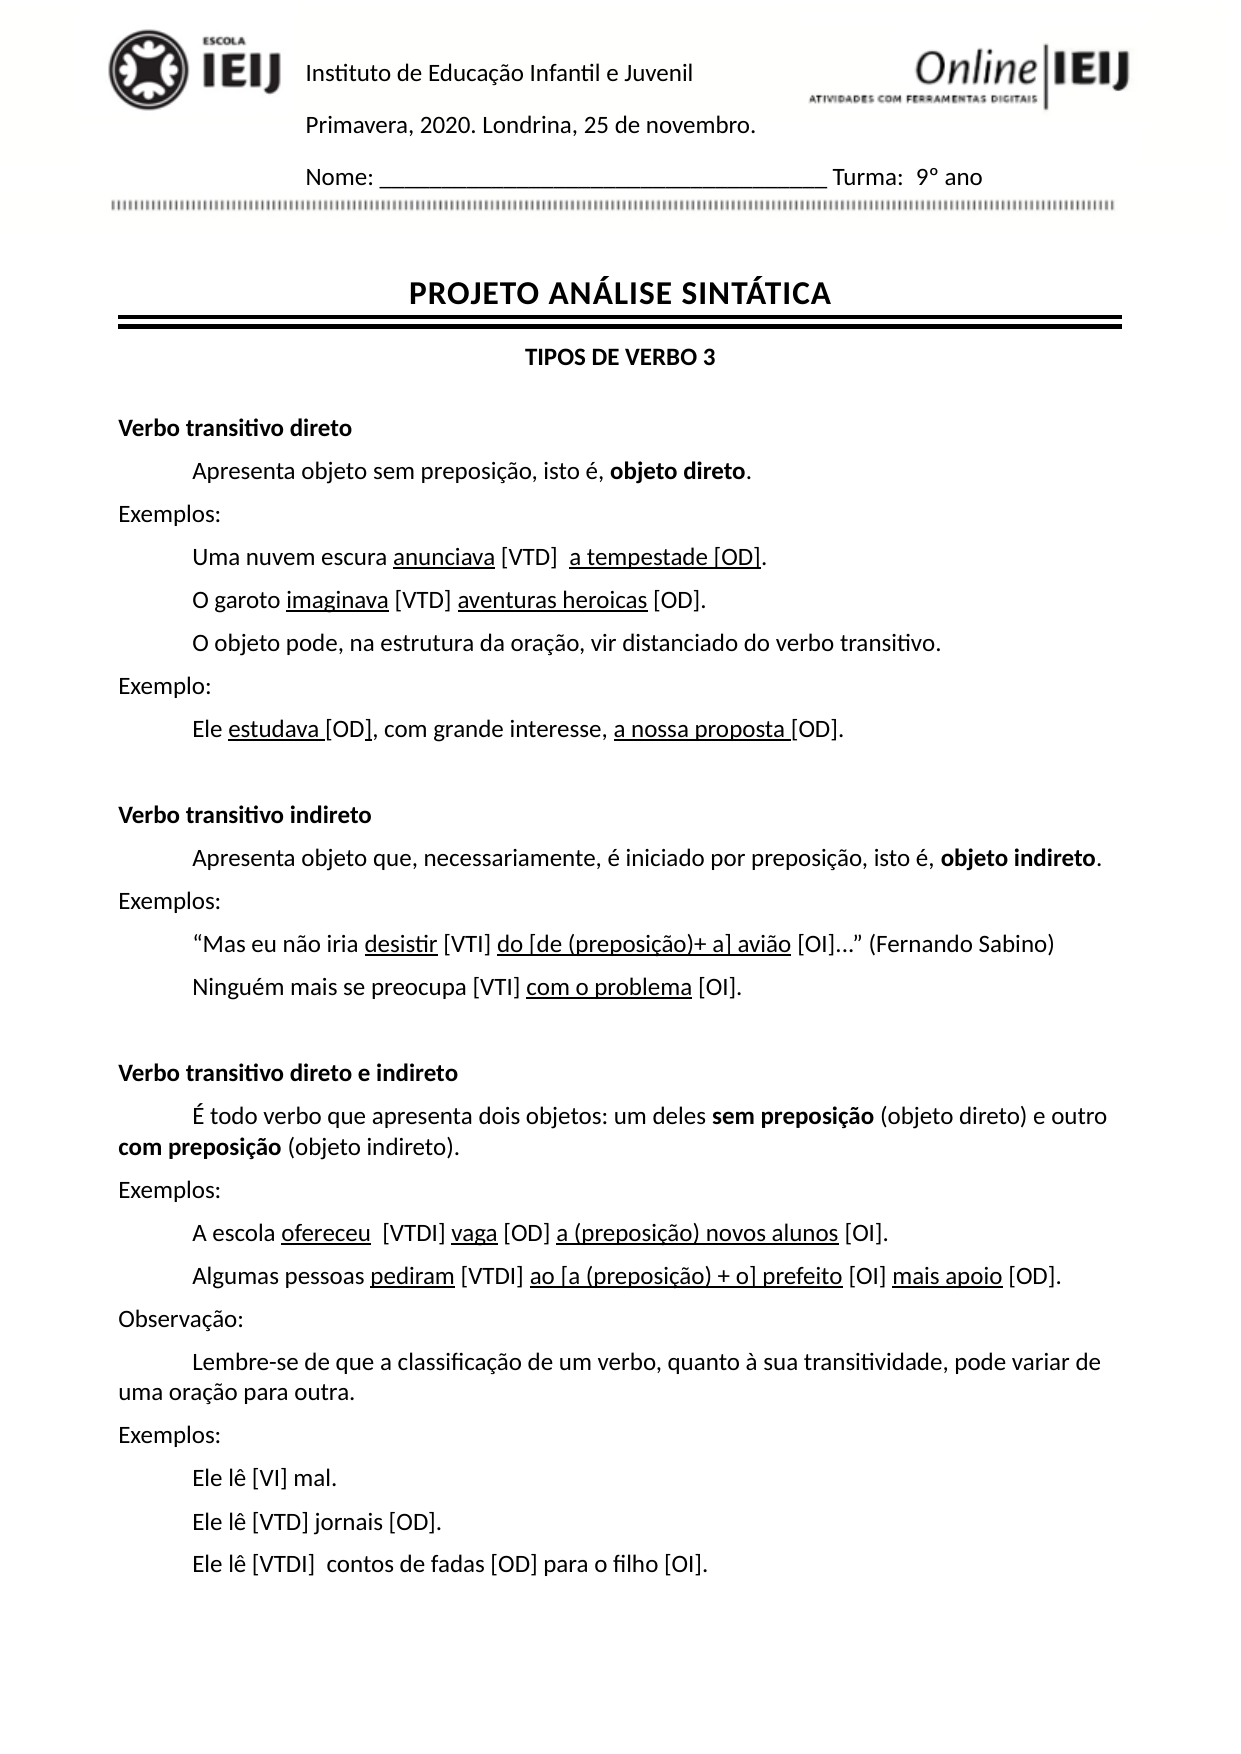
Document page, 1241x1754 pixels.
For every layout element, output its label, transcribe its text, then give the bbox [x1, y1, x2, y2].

text Exemplos: [118, 498, 1122, 529]
text Ele lê [VTD] jornais [OD]. [118, 1506, 1122, 1536]
text Ninguém mais se preocupa [VTI] com o problema [OI]. [118, 971, 1122, 1002]
text Uma nuvem escura anunciava [VTD] a tempestade [OD]. [118, 541, 1122, 572]
text projeto análise sintática [118, 272, 1122, 315]
text Apresenta objeto sem preposição, isto é, objeto direto. [118, 455, 1122, 486]
text Verbo transitivo direto [118, 412, 1122, 443]
text Exemplo: [118, 670, 1122, 701]
text Exemplos: [118, 1419, 1122, 1450]
text Exemplos: [118, 885, 1122, 916]
text Apresenta objeto que, necessariamente, é iniciado por preposição, isto é, objeto indireto. [118, 842, 1122, 873]
text Exemplos: [118, 1174, 1122, 1204]
text Verbo transitivo indireto [118, 799, 1122, 830]
text Lembre-se de que a classificação de um verbo, quanto à sua transitividade, pode variar de uma oração para outra. [118, 1346, 1122, 1407]
text Algumas pessoas pediram [VTDI] ao [a (preposição) + o] prefeito [OI] mais apoio [OD]. [118, 1260, 1122, 1291]
text TIPOS DE VERBO 3 [118, 341, 1122, 372]
text O objeto pode, na estrutura da oração, vir distanciado do verbo transitivo. [118, 627, 1122, 658]
text Observação: [118, 1303, 1122, 1333]
text Ele lê [VTDI] contos de fadas [OD] para o filho [OI]. [118, 1549, 1122, 1579]
text Ele lê [VI] mal. [118, 1463, 1122, 1493]
text A escola ofereceu [VTDI] vaga [OD] a (preposição) novos alunos [OI]. [118, 1217, 1122, 1247]
text É todo verbo que apresenta dois objetos: um deles sem preposição (objeto direto) e outro com preposição (objeto indireto). [118, 1100, 1122, 1161]
text “Mas eu não iria desistir [VTI] do [de (preposição)+ a] avião [OI]...” (Fernando Sabino) [118, 928, 1122, 959]
picture [0, 3, 1227, 233]
text Ele estudava [OD], com grande interesse, a nossa proposta [OD]. [118, 713, 1122, 744]
text Verbo transitivo direto e indireto [118, 1057, 1122, 1088]
text O garoto imaginava [VTD] aventuras heroicas [OD]. [118, 584, 1122, 615]
